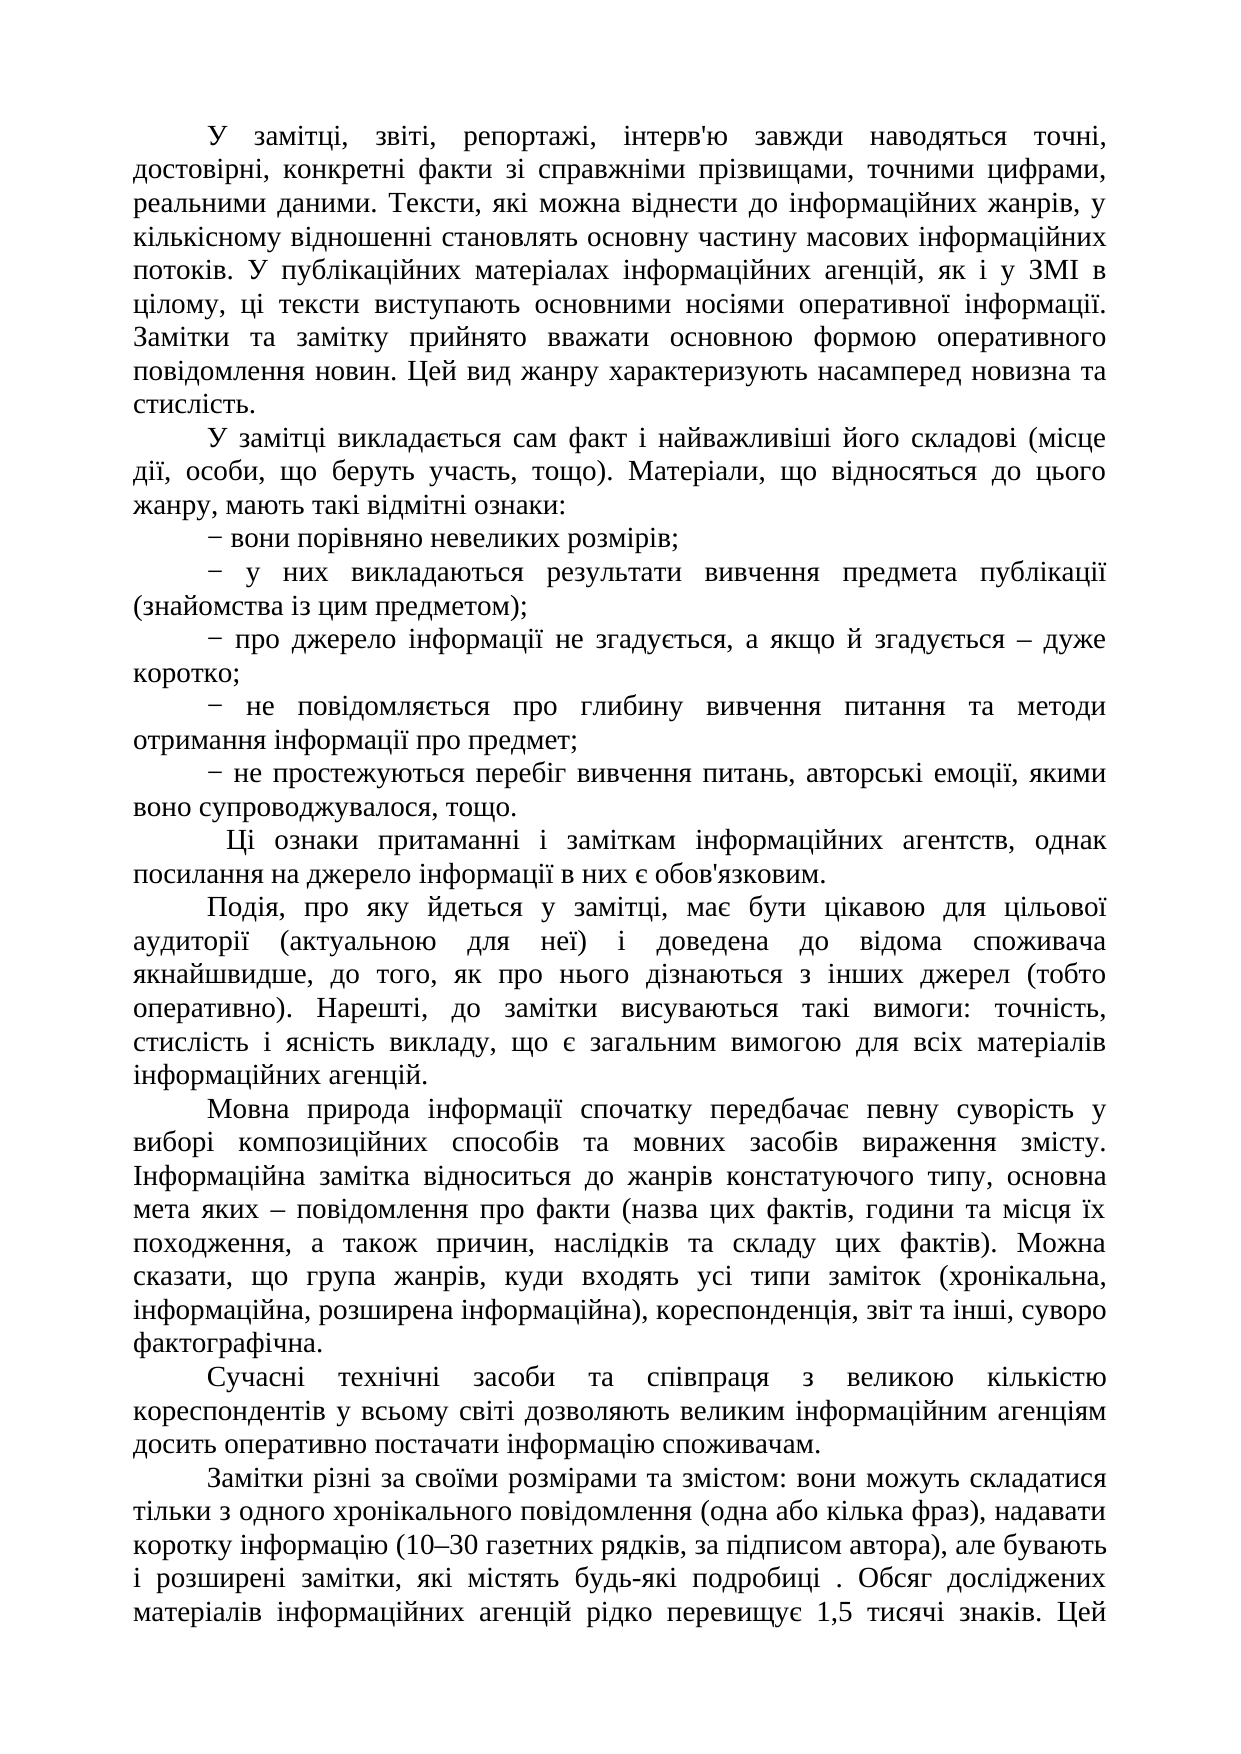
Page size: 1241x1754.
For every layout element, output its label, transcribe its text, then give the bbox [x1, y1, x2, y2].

text Ці ознаки притаманні і заміткам інформаційних агентств, однак посилання на джерело інформації в них є обов'язковим. [133, 822, 1107, 889]
text − вони порівняно невеликих розмірів; [133, 521, 1107, 554]
text У замітці, звіті, репортажі, інтерв'ю завжди наводяться точні, достовірні, конкретні факти зі справжніми прізвищами, точними цифрами, реальними даними. Тексти, які можна віднести до інформаційних жанрів, у кількісному відношенні становлять основну частину масових інформаційних потоків. У публікаційних матеріалах інформаційних агенцій, як і у ЗМІ в цілому, ці тексти виступають основними носіями оперативної інформації. Замітки та замітку прийнято вважати основною формою оперативного повідомлення новин. Цей вид жанру характеризують насамперед новизна та стислість. [133, 118, 1107, 420]
text − у них викладаються результати вивчення предмета публікації (знайомства із цим предметом); [133, 554, 1107, 621]
text Подія, про яку йдеться у замітці, має бути цікавою для цільової аудиторії (актуальною для неї) і доведена до відома споживача якнайшвидше, до того, як про нього дізнаються з інших джерел (тобто оперативно). Нарешті, до замітки висуваються такі вимоги: точність, стислість і ясність викладу, що є загальним вимогою для всіх матеріалів інформаційних агенцій. [133, 889, 1107, 1091]
text У замітці викладається сам факт і найважливіші його складові (місце дії, особи, що беруть участь, тощо). Матеріали, що відносяться до цього жанру, мають такі відмітні ознаки: [133, 420, 1107, 521]
text − не простежуються перебіг вивчення питань, авторські емоції, якими воно супроводжувалося, тощо. [133, 755, 1107, 822]
text − про джерело інформації не згадується, а якщо й згадується – дуже коротко; [133, 621, 1107, 688]
text Сучасні технічні засоби та співпраця з великою кількістю кореспондентів у всьому світі дозволяють великим інформаційним агенціям досить оперативно постачати інформацію споживачам. [133, 1359, 1107, 1460]
text Мовна природа інформації спочатку передбачає певну суворість у виборі композиційних способів та мовних засобів вираження змісту. Інформаційна замітка відноситься до жанрів констатуючого типу, основна мета яких – повідомлення про факти (назва цих фактів, години та місця їх походження, а також причин, наслідків та складу цих фактів). Можна сказати, що група жанрів, куди входять усі типи заміток (хронікальна, інформаційна, розширена інформаційна), кореспонденція, звіт та інші, суворо фактографічна. [133, 1091, 1107, 1359]
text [133, 1460, 1107, 1627]
text − не повідомляється про глибину вивчення питання та методи отримання інформації про предмет; [133, 688, 1107, 755]
